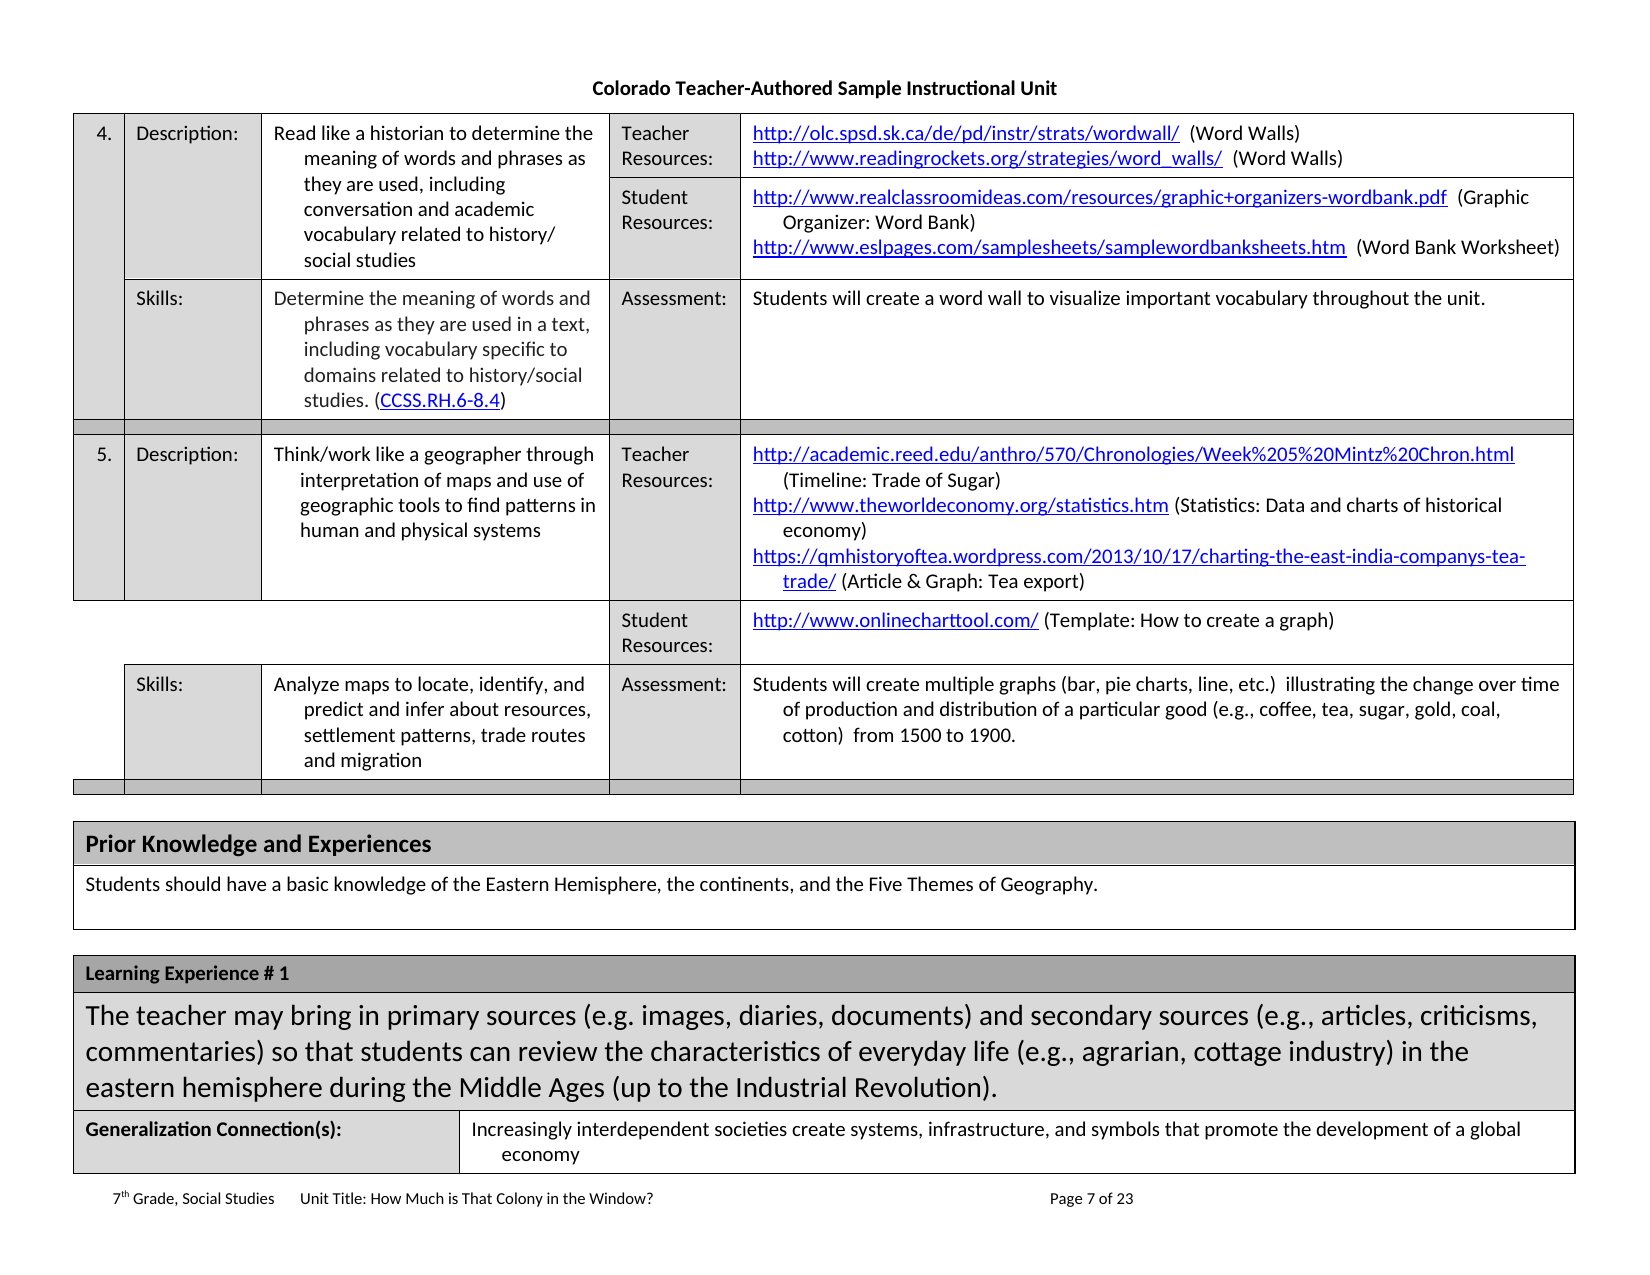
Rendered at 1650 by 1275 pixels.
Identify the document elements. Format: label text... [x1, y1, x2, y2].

table_cell Determine the meaning of words and phrases as they are used in a text, including vocabulary specific to domains related to history/social studies. (CCSS.RH.6-8.4) [262, 280, 609, 419]
table_cell [125, 780, 261, 794]
table_cell http://www.realclassroomideas.com/resources/graphic+organizers-wordbank.pdf (Graphic Organizer: Word Bank) http://www.eslpages.com/samplesheets/samplewordbanksheets.htm (Word Bank Worksheet) [741, 178, 1573, 278]
table_cell Student Resources: [610, 601, 740, 664]
table_cell Teacher Resources: [610, 114, 740, 177]
table_cell [262, 420, 609, 434]
table_cell Increasingly interdependent societies create systems, infrastructure, and symbols that promote the development of a global economy [460, 1111, 1574, 1173]
table_cell [74, 420, 124, 434]
table_cell http://www.onlinecharttool.com/ (Template: How to create a graph) [741, 601, 1573, 664]
table_header Learning Experience # 1 [74, 956, 1574, 992]
table_cell Teacher Resources: [610, 435, 740, 600]
table_cell http://olc.spsd.sk.ca/de/pd/instr/strats/wordwall/ (Word Walls) http://www.readingrockets.org/strategies/word_walls/ (Word Walls) [741, 114, 1573, 177]
table_cell [125, 420, 261, 434]
table_cell Think/work like a geographer through interpretation of maps and use of geographic tools to find patterns in human and physical systems [262, 435, 609, 600]
table_cell Analyze maps to locate, identify, and predict and infer about resources, settlement patterns, trade routes and migration [262, 665, 609, 779]
table_cell Skills: [125, 280, 261, 419]
table_cell http://academic.reed.edu/anthro/570/Chronologies/Week%205%20Mintz%20Chron.html (Timeline: Trade of Sugar) http://www.theworldeconomy.org/statistics.htm (Statistics: Data and charts of historical economy) https://qmhistoryoftea.wordpress.com/2013/10/17/charting-the-east-india-companys-tea-trade/ (Article & Graph: Tea export) [741, 435, 1573, 600]
table_cell Assessment: [610, 665, 740, 779]
table_cell [741, 780, 1573, 794]
table_cell Students will create multiple graphs (bar, pie charts, line, etc.) illustrating the change over time of production and distribution of a particular good (e.g., coffee, tea, sugar, gold, coal, cotton) from 1500 to 1900. [741, 665, 1573, 779]
table_cell Read like a historian to determine the meaning of words and phrases as they are used, including conversation and academic vocabulary related to history/ social studies [262, 114, 609, 278]
table_cell 4. [74, 114, 124, 419]
table_cell [610, 780, 740, 794]
table_cell 5. [74, 435, 124, 600]
table_cell Students will create a word wall to visualize important vocabulary throughout the unit. [741, 280, 1573, 419]
table_cell [74, 780, 124, 794]
table_cell Generalization Connection(s): [74, 1111, 459, 1173]
table_cell [610, 420, 740, 434]
table_cell Description: [125, 114, 261, 278]
table_cell The teacher may bring in primary sources (e.g. images, diaries, documents) and secondary sources (e.g., articles, criticisms, commentaries) so that students can review the characteristics of everyday life (e.g., agrarian, cottage industry) in the eastern hemisphere during the Middle Ages (up to the Industrial Revolution). [74, 993, 1574, 1110]
table_cell Description: [125, 435, 261, 600]
table_cell Student Resources: [610, 178, 740, 278]
table_cell Students should have a basic knowledge of the Eastern Hemisphere, the continents, and the Five Themes of Geography. [74, 866, 1574, 928]
table_header Prior Knowledge and Experiences [74, 822, 1574, 864]
table_cell Assessment: [610, 280, 740, 419]
table_cell [262, 780, 609, 794]
table_cell [741, 420, 1573, 434]
table_cell Skills: [125, 665, 261, 779]
